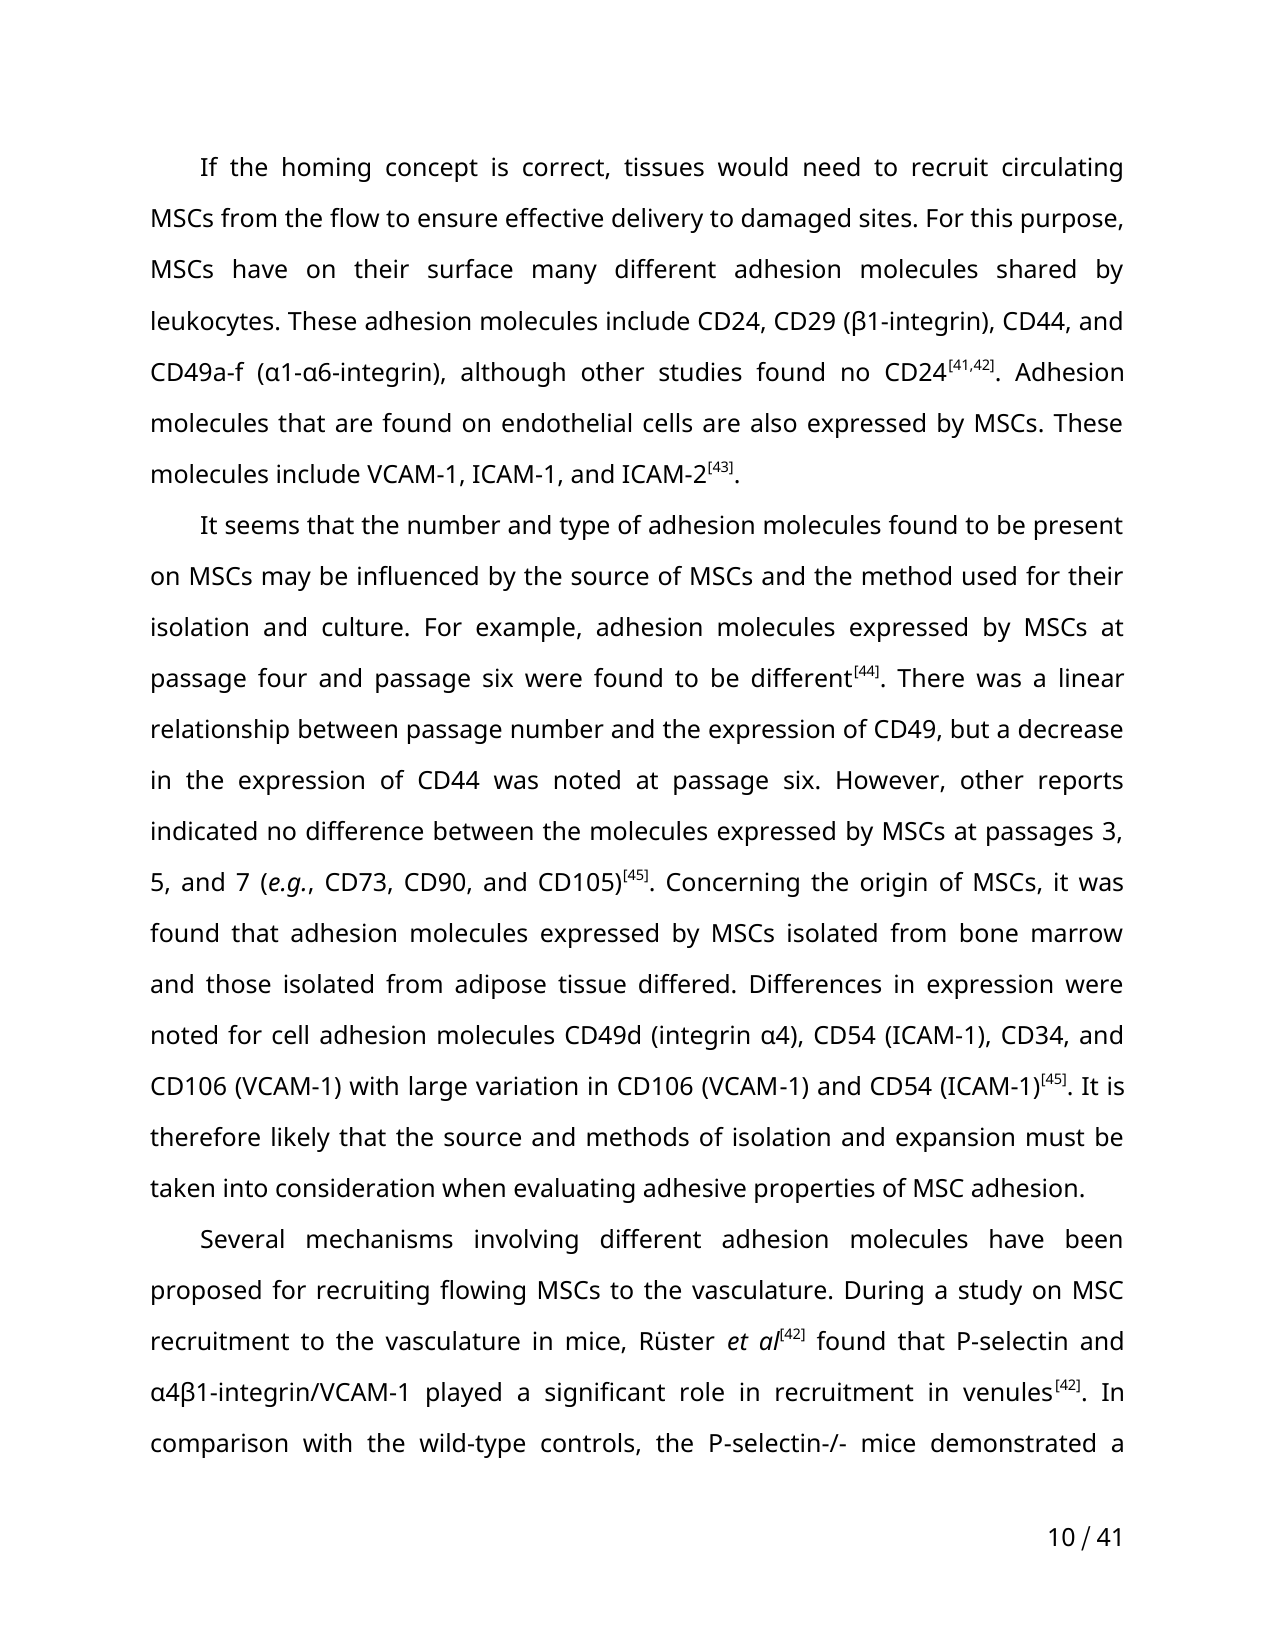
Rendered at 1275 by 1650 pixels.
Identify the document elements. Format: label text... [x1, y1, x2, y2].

text If the homing concept is correct, tissues would need to recruit circulating MSCs from the flow to ensure effective delivery to damaged sites. For this purpose, MSCs have on their surface many different adhesion molecules shared by leukocytes. These adhesion molecules include CD24, CD29 (β1-integrin), CD44, and CD49a-f (α1-α6-integrin), although other studies found no CD24[41,42]. Adhesion molecules that are found on endothelial cells are also expressed by MSCs. These molecules include VCAM-1, ICAM-1, and ICAM-2[43]. [150, 150, 1125, 490]
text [150, 1222, 1125, 1460]
text It seems that the number and type of adhesion molecules found to be present on MSCs may be influenced by the source of MSCs and the method used for their isolation and culture. For example, adhesion molecules expressed by MSCs at passage four and passage six were found to be different[44]. There was a linear relationship between passage number and the expression of CD49, but a decrease in the expression of CD44 was noted at passage six. However, other reports indicated no difference between the molecules expressed by MSCs at passages 3, 5, and 7 (e.g., CD73, CD90, and CD105)[45]. Concerning the origin of MSCs, it was found that adhesion molecules expressed by MSCs isolated from bone marrow and those isolated from adipose tissue differed. Differences in expression were noted for cell adhesion molecules CD49d (integrin α4), CD54 (ICAM-1), CD34, and CD106 (VCAM-1) with large variation in CD106 (VCAM-1) and CD54 (ICAM-1)[45]. It is therefore likely that the source and methods of isolation and expansion must be taken into consideration when evaluating adhesive properties of MSC adhesion. [150, 507, 1125, 1205]
